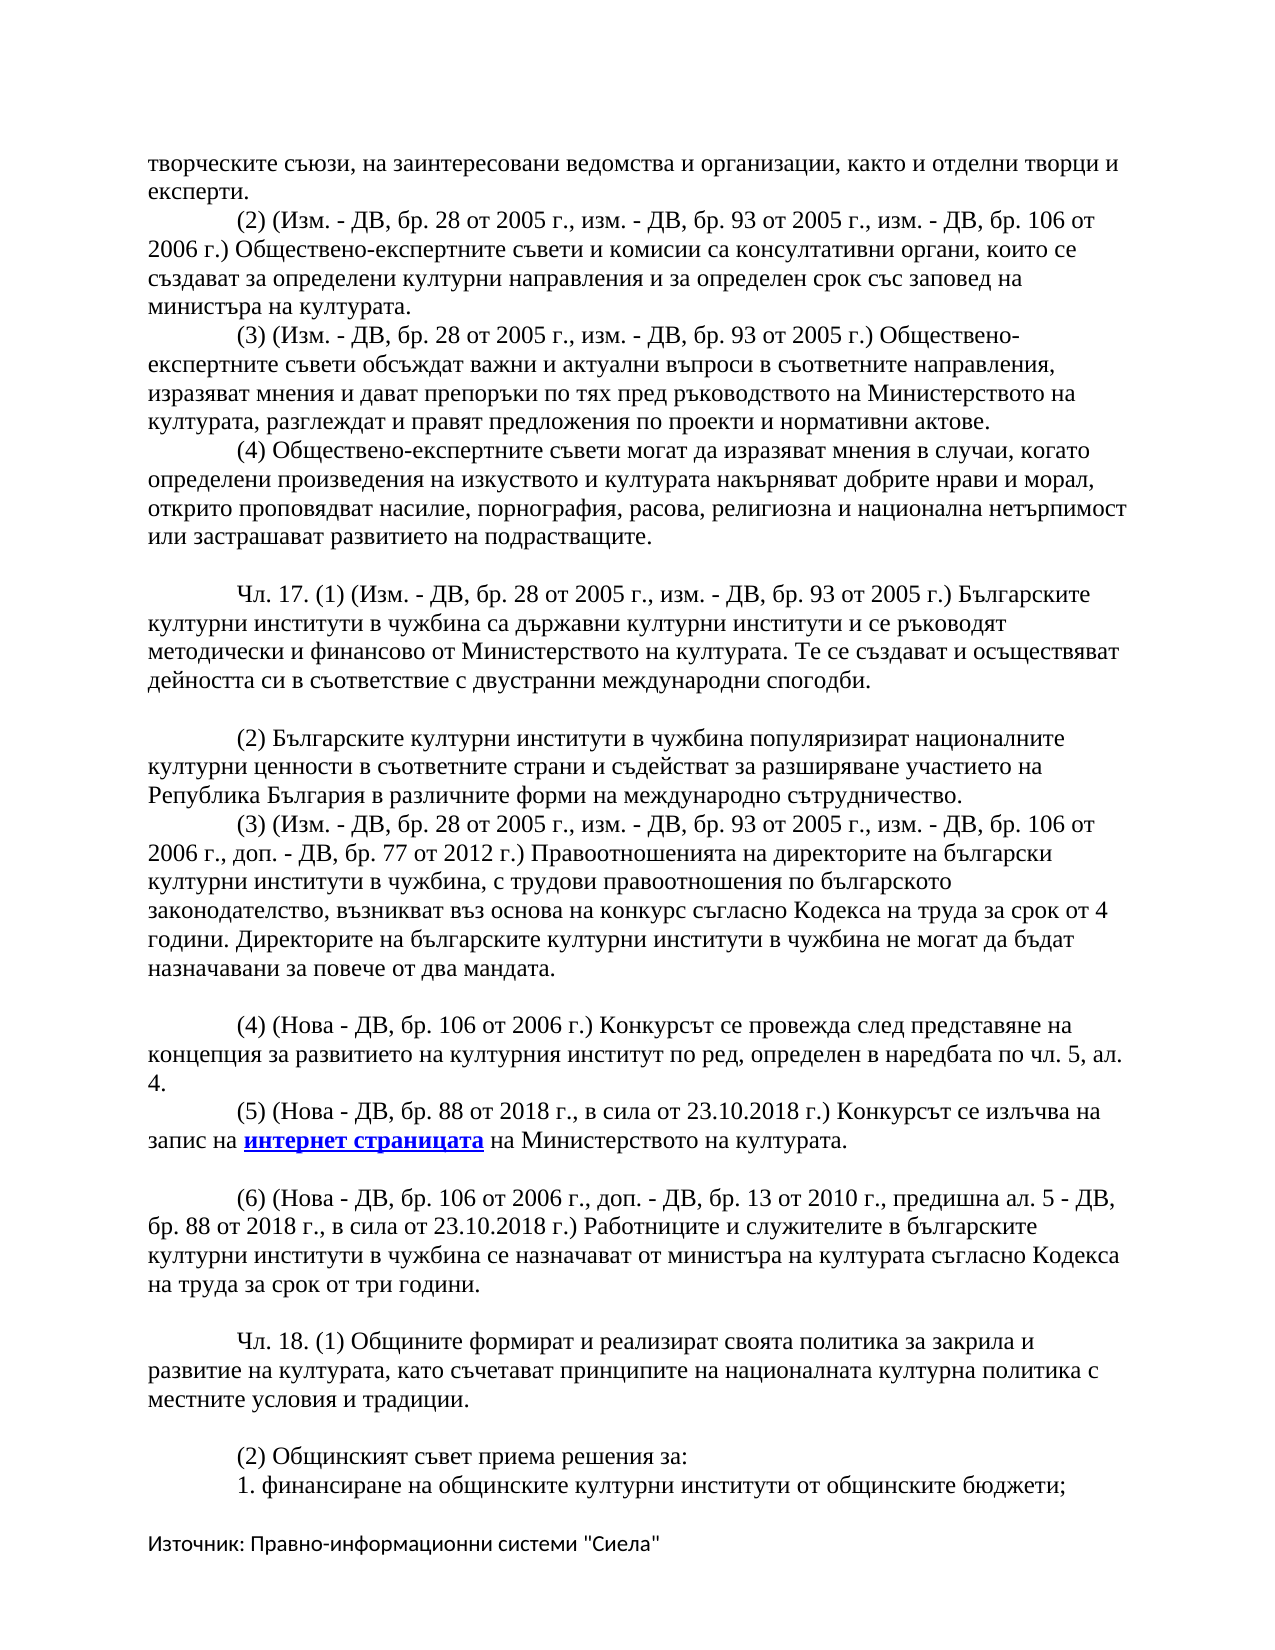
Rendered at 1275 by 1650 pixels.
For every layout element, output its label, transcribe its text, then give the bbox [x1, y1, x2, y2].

text (5) (Нова - ДВ, бр. 88 от 2018 г., в сила от 23.10.2018 г.) Конкурсът се излъчва на запис на интернет страницата на Министерството на културата. [148, 1096, 1127, 1154]
text (3) (Изм. - ДВ, бр. 28 от 2005 г., изм. - ДВ, бр. 93 от 2005 г.) Обществено-експертните съвети обсъждат важни и актуални въпроси в съответните направления, изразяват мнения и дават препоръки по тях пред ръководството на Министерството на културата, разглеждат и правят предложения по проекти и нормативни актове. [148, 320, 1127, 435]
text (2) Общинският съвет приема решения за: [148, 1441, 1127, 1470]
text (2) (Изм. - ДВ, бр. 28 от 2005 г., изм. - ДВ, бр. 93 от 2005 г., изм. - ДВ, бр. 106 от 2006 г.) Обществено-експертните съвети и комисии са консултативни органи, които се създават за определени културни направления и за определен срок със заповед на министъра на културата. [148, 205, 1127, 320]
text Чл. 18. (1) Общините формират и реализират своята политика за закрила и развитие на културата, като съчетават принципите на националната културна политика с местните условия и традиции. [148, 1326, 1127, 1413]
text (4) (Новa - ДВ, бр. 106 от 2006 г.) Конкурсът се провежда след представяне на концепция за развитието на културния институт по ред, определен в наредбата по чл. 5, ал. 4. [148, 1010, 1127, 1096]
text (4) Обществено-експертните съвети могат да изразяват мнения в случаи, когато определени произведения на изкуството и културата накърняват добрите нрави и морал, открито проповядват насилие, порнография, расова, религиозна и национална нетърпимост или застрашават развитието на подрастващите. [148, 435, 1127, 550]
text 1. финансиране на общинските културни институти от общинските бюджети; [148, 1470, 1127, 1499]
text (2) Българските културни институти в чужбина популяризират националните културни ценности в съответните страни и съдействат за разширяване участието на Република България в различните форми на международно сътрудничество. [148, 723, 1127, 809]
text (6) (Новa - ДВ, бр. 106 от 2006 г., доп. - ДВ, бр. 13 от 2010 г., предишна ал. 5 - ДВ, бр. 88 от 2018 г., в сила от 23.10.2018 г.) Работниците и служителите в българските културни институти в чужбина се назначават от министъра на културата съгласно Кодекса на труда за срок от три години. [148, 1183, 1127, 1298]
text (3) (Изм. - ДВ, бр. 28 от 2005 г., изм. - ДВ, бр. 93 от 2005 г., изм. - ДВ, бр. 106 от 2006 г., доп. - ДВ, бр. 77 от 2012 г.) Правоотношенията на директорите на български културни институти в чужбина, с трудови правоотношения по българското законодателство, възникват въз основа на конкурс съгласно Кодекса на труда за срок от 4 години. Директорите на българските културни институти в чужбина не могат да бъдат назначавани за повече от два мандата. [148, 809, 1127, 981]
text Чл. 17. (1) (Изм. - ДВ, бр. 28 от 2005 г., изм. - ДВ, бр. 93 от 2005 г.) Българските културни институти в чужбина са държавни културни институти и се ръководят методически и финансово от Министерството на културата. Те се създават и осъществяват дейността си в съответствие с двустранни международни спогодби. [148, 579, 1127, 694]
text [148, 148, 1127, 205]
